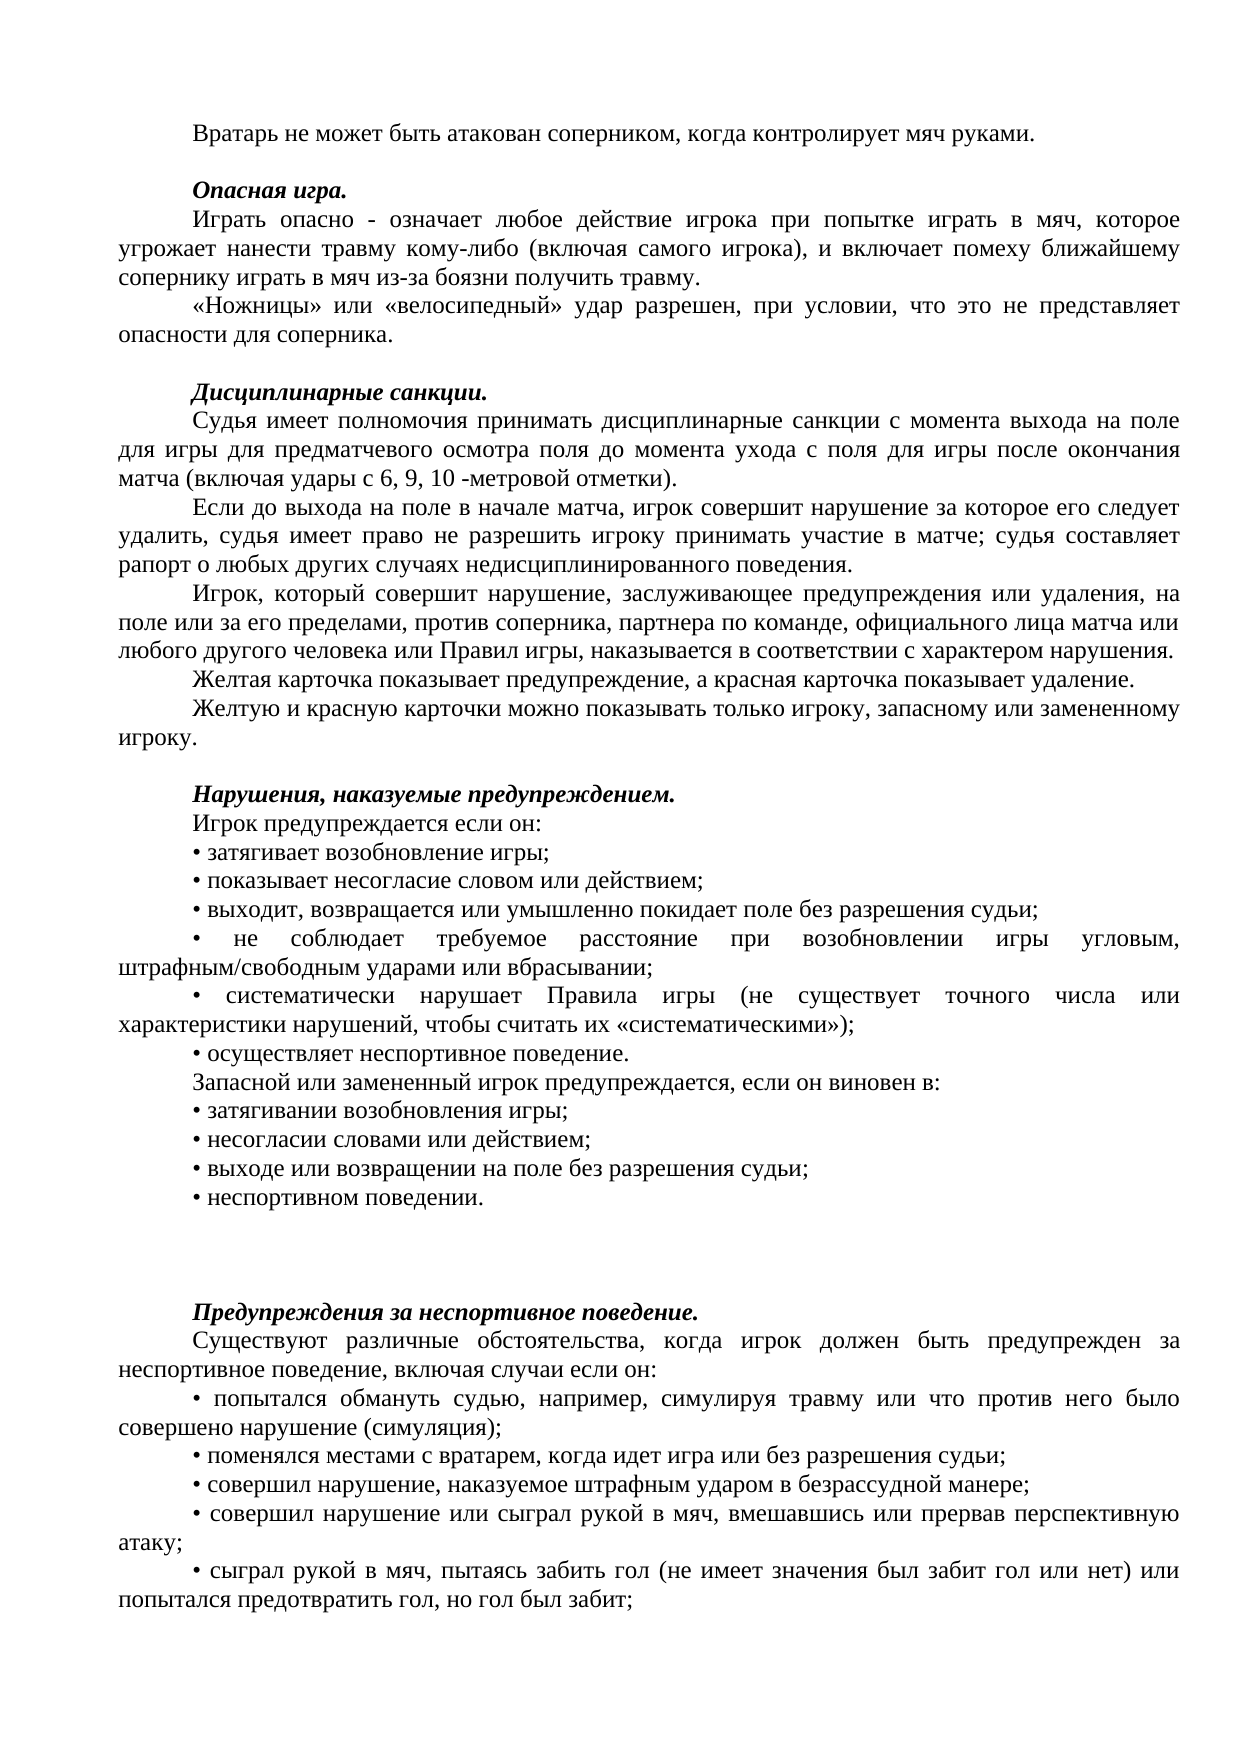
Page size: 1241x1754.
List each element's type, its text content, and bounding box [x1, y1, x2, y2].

text Судья имеет полномочия принимать дисциплинарные санкции с момента выхода на поле для игры для предматчевого осмотра поля до момента ухода с поля для игры после окончания матча (включая удары с 6, 9, 10 -метровой отметки). [118, 406, 1181, 492]
text • выходе или возвращении на поле без разрешения судьи; [118, 1153, 1181, 1182]
text Игрок предупреждается если он: [118, 808, 1181, 837]
text • не соблюдает требуемое расстояние при возобновлении игры угловым, штрафным/свободным ударами или вбрасывании; [118, 923, 1181, 981]
text • затягивает возобновление игры; [118, 837, 1181, 866]
text «Ножницы» или «велосипедный» удар разрешен, при условии, что это не представляет опасности для соперника. [118, 291, 1181, 348]
text Игрок, который совершит нарушение, заслуживающее предупреждения или удаления, на поле или за его пределами, против соперника, партнера по команде, официального лица матча или любого другого человека или Правил игры, наказывается в соответствии с характером нарушения. [118, 578, 1181, 664]
text Дисциплинарные санкции. [118, 377, 1181, 406]
text Желтая карточка показывает предупреждение, а красная карточка показывает удаление. [118, 664, 1181, 693]
text Предупреждения за неспортивное поведение. [118, 1297, 1181, 1326]
text • осуществляет неспортивное поведение. [118, 1038, 1181, 1067]
text Вратарь не может быть атакован соперником, когда контролирует мяч руками. [118, 118, 1181, 147]
text Существуют различные обстоятельства, когда игрок должен быть предупрежден за неспортивное поведение, включая случаи если он: [118, 1326, 1181, 1383]
text • неспортивном поведении. [118, 1182, 1181, 1211]
text Играть опасно - означает любое действие игрока при попытке играть в мяч, которое угрожает нанести травму кому-либо (включая самого игрока), и включает помеху ближайшему сопернику играть в мяч из-за боязни получить травму. [118, 204, 1181, 291]
text • совершил нарушение или сыграл рукой в мяч, вмешавшись или прервав перспективную атаку; [118, 1498, 1181, 1556]
text • совершил нарушение, наказуемое штрафным ударом в безрассудной манере; [118, 1469, 1181, 1498]
text • затягивании возобновления игры; [118, 1096, 1181, 1124]
text • сыграл рукой в мяч, пытаясь забить гол (не имеет значения был забит гол или нет) или попытался предотвратить гол, но гол был забит; [118, 1556, 1181, 1613]
text • систематически нарушает Правила игры (не существует точного числа или характеристики нарушений, чтобы считать их «систематическими»); [118, 981, 1181, 1038]
text Нарушения, наказуемые предупреждением. [118, 779, 1181, 808]
text • несогласии словами или действием; [118, 1124, 1181, 1153]
text Опасная игра. [118, 176, 1181, 204]
text • попытался обмануть судью, например, симулируя травму или что против него было совершено нарушение (симуляция); [118, 1383, 1181, 1441]
text • поменялся местами с вратарем, когда идет игра или без разрешения судьи; [118, 1441, 1181, 1469]
text Запасной или замененный игрок предупреждается, если он виновен в: [118, 1067, 1181, 1096]
text • выходит, возвращается или умышленно покидает поле без разрешения судьи; [118, 894, 1181, 923]
text Желтую и красную карточки можно показывать только игроку, запасному или замененному игроку. [118, 693, 1181, 751]
text • показывает несогласие словом или действием; [118, 866, 1181, 894]
text Если до выхода на поле в начале матча, игрок совершит нарушение за которое его следует удалить, судья имеет право не разрешить игроку принимать участие в матче; судья составляет рапорт о любых других случаях недисциплинированного поведения. [118, 492, 1181, 578]
